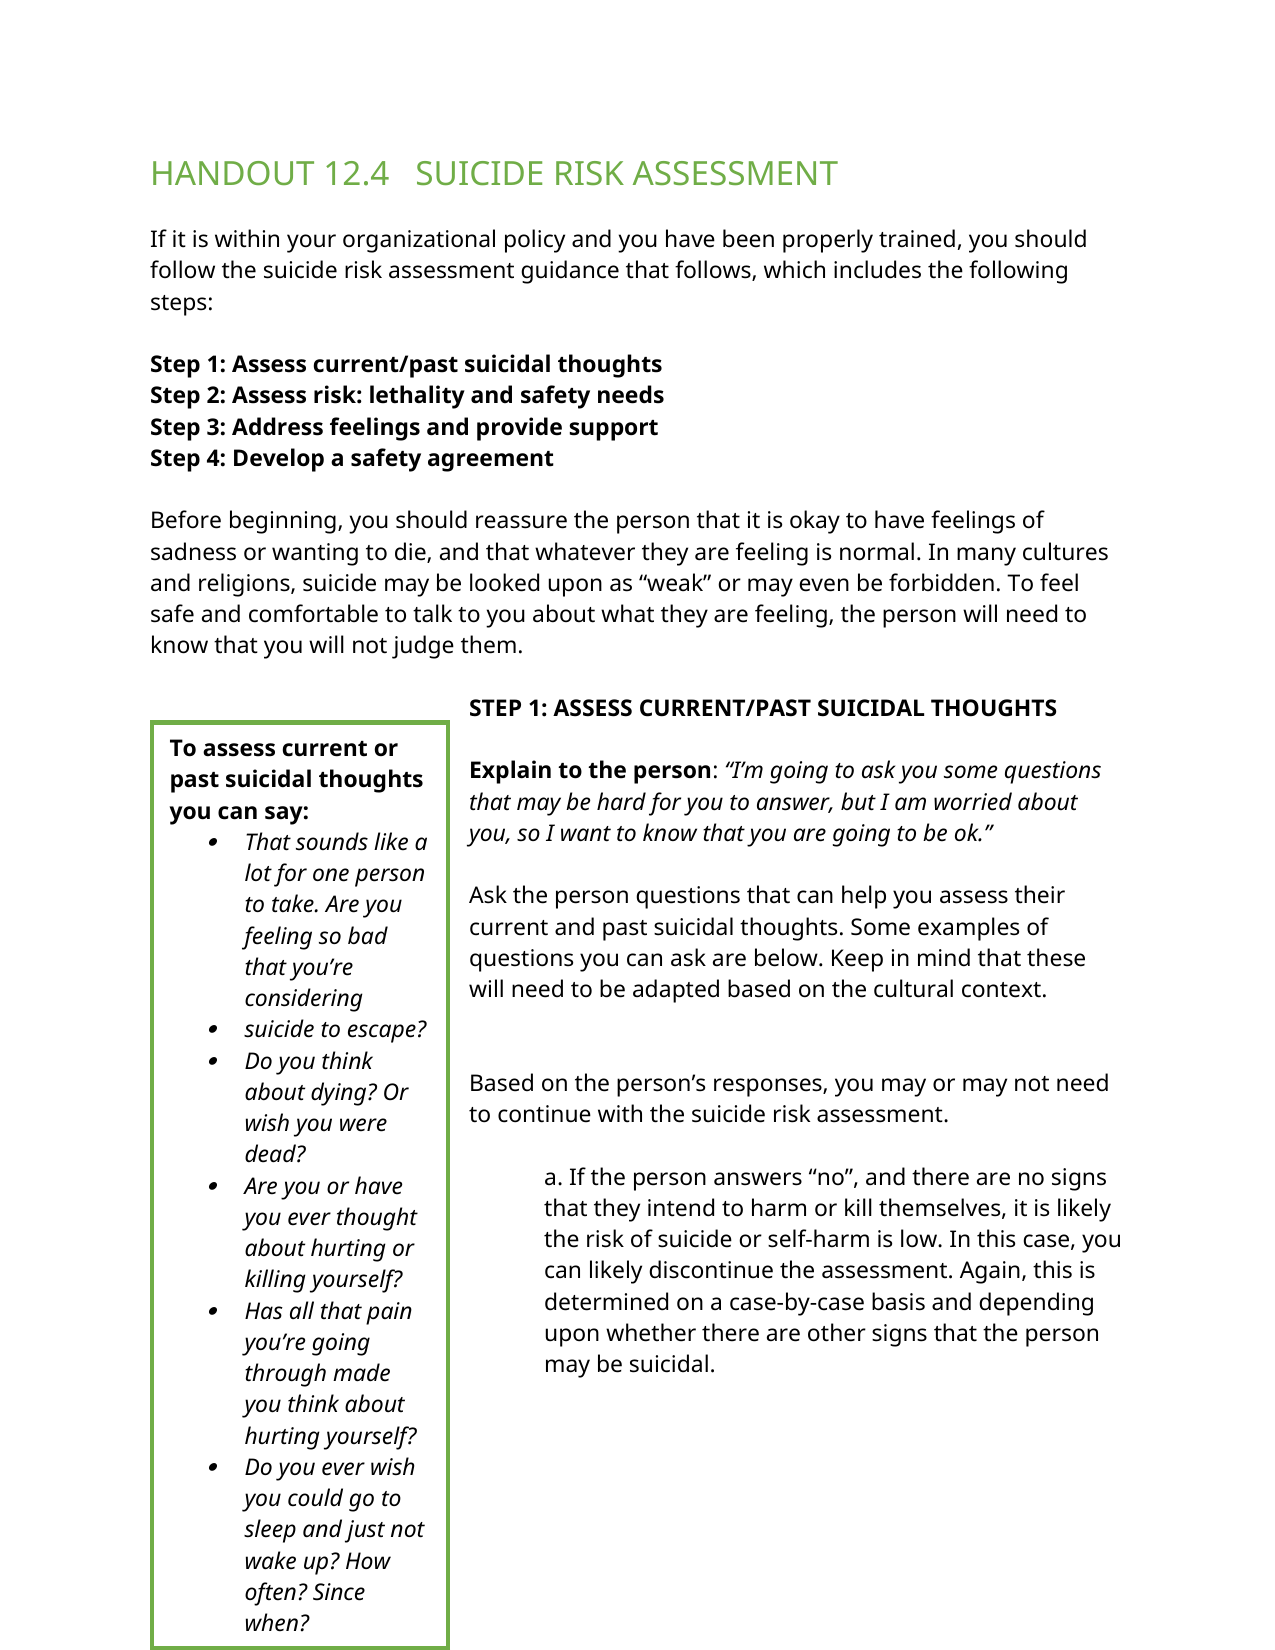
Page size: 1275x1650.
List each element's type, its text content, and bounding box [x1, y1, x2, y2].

text Step 2: Assess risk: lethality and safety needs [150, 379, 1125, 411]
text Step 4: Develop a safety agreement [150, 442, 1125, 473]
text Based on the person’s responses, you may or may not need to continue with the suicide risk assessment. [450, 1067, 1125, 1129]
text Before beginning, you should reassure the person that it is okay to have feelings of sadness or wanting to die, and that whatever they are feeling is normal. In many cultures and religions, suicide may be looked upon as “weak” or may even be forbidden. To feel safe and comfortable to talk to you about what they are feeling, the person will need to know that you will not judge them. [150, 504, 1125, 661]
text Step 3: Address feelings and provide support [150, 411, 1125, 442]
text If it is within your organizational policy and you have been properly trained, you should follow the suicide risk assessment guidance that follows, which includes the following steps: [150, 223, 1125, 317]
text Ask the person questions that can help you assess their current and past suicidal thoughts. Some examples of questions you can ask are below. Keep in mind that these will need to be adapted based on the cultural context. [450, 879, 1125, 1004]
text Explain to the person: “I’m going to ask you some questions that may be hard for you to answer, but I am worried about you, so I want to know that you are going to be ok.” [450, 754, 1125, 848]
text STEP 1: ASSESS CURRENT/PAST SUICIDAL THOUGHTS [150, 692, 1125, 723]
text a. If the person answers “no”, and there are no signs that they intend to harm or kill themselves, it is likely the risk of suicide or self-harm is low. In this case, you can likely discontinue the assessment. Again, this is determined on a case-by-case basis and depending upon whether there are other signs that the person may be suicidal. [450, 1161, 1125, 1379]
text HANDOUT 12.4 SUICIDE RISK ASSESSMENT [150, 150, 1125, 195]
text Step 1: Assess current/past suicidal thoughts [150, 348, 1125, 379]
